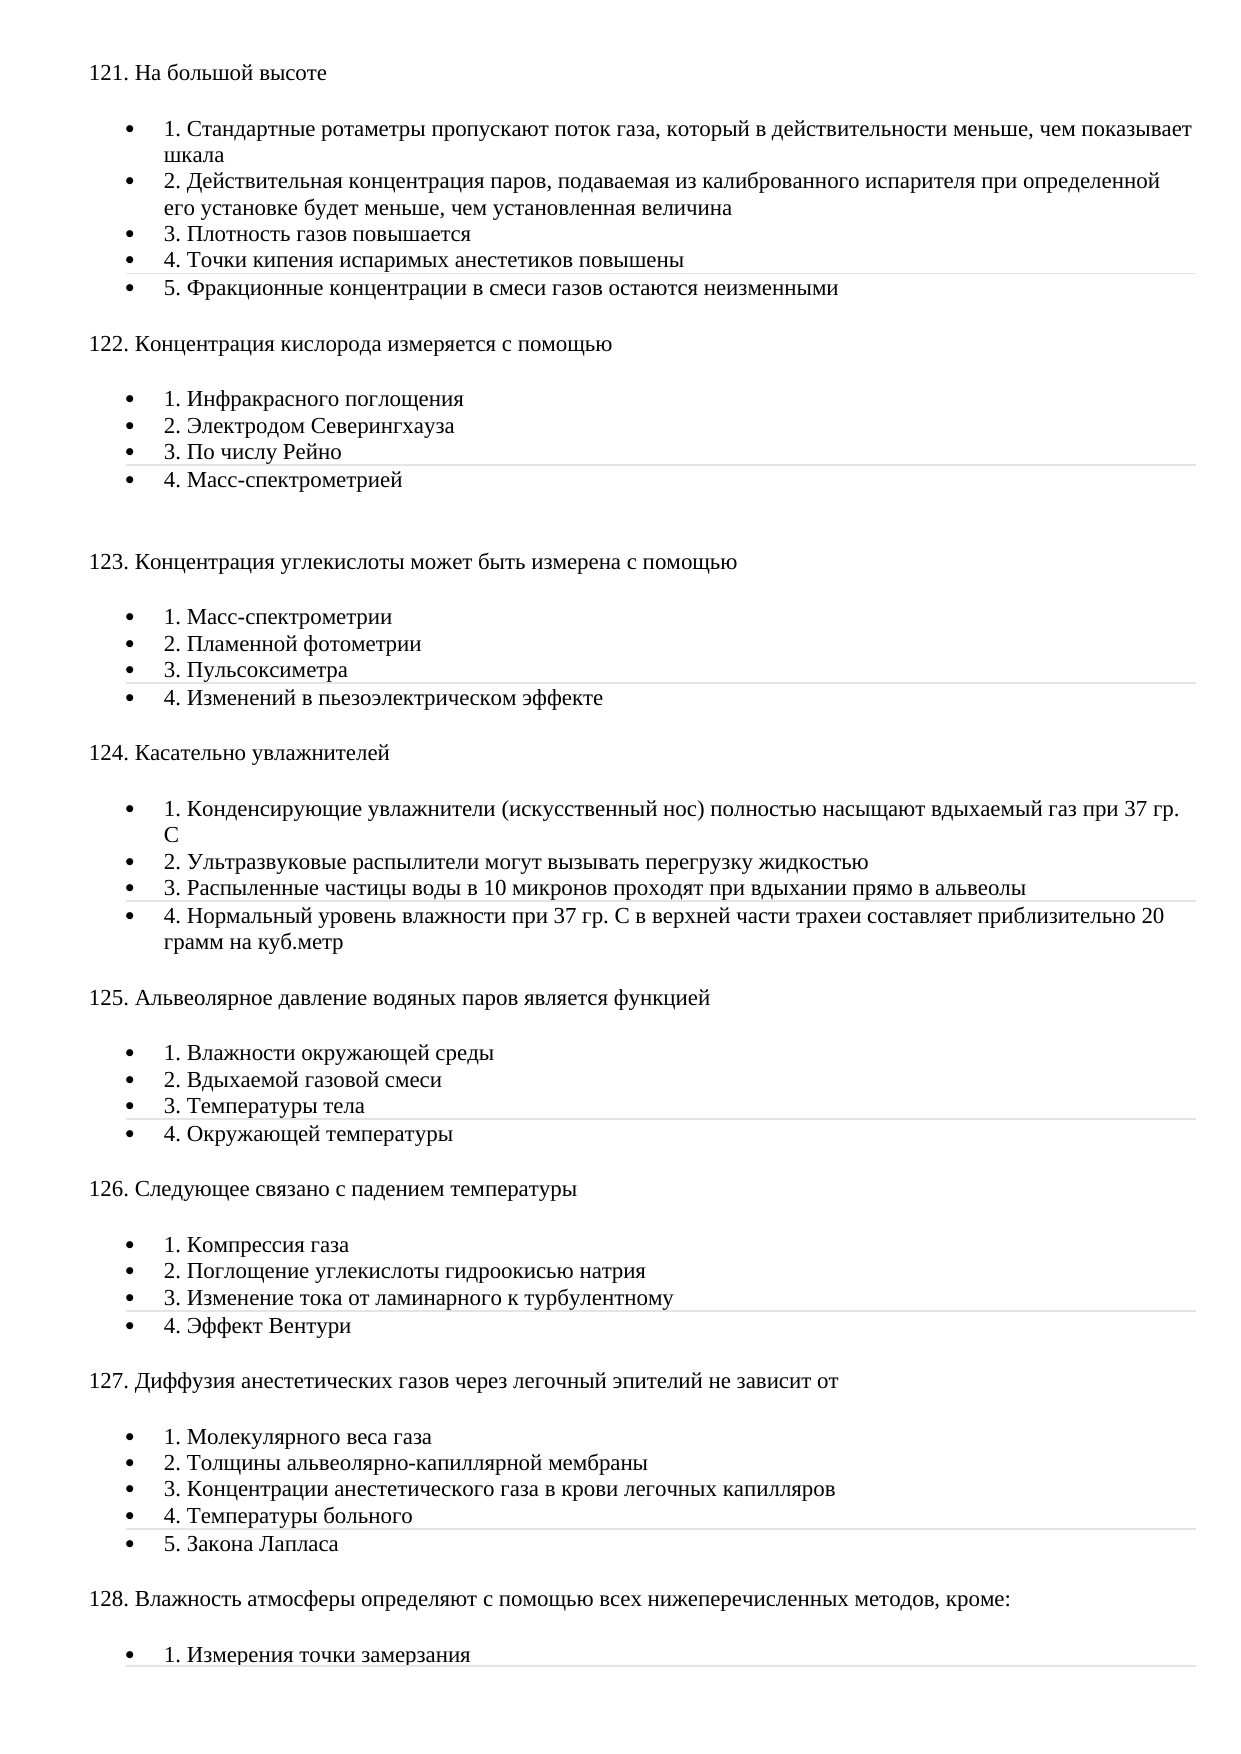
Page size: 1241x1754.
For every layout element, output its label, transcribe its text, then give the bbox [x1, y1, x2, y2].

list 4. Нормальный уровень влажности при 37 гр. С в верхней части трахеи составляет приблизительно 20 грамм на куб.метр [126, 902, 1196, 955]
list 1. Молекулярного веса газа [126, 1423, 1196, 1449]
list 1. Стандартные ротаметры пропускают поток газа, который в действительности меньше, чем показывает шкала [126, 114, 1196, 167]
list 2. Поглощение углекислоты гидроокисью натрия [126, 1257, 1196, 1284]
list 1. Компрессия газа [126, 1231, 1196, 1257]
text 122. Концентрация кислорода измеряется с помощью [89, 330, 1196, 356]
list 2. Действительная концентрация паров, подаваемая из калиброванного испарителя при определенной его установке будет меньше, чем установленная величина [126, 167, 1196, 220]
list 3. По числу Рейно [126, 438, 1196, 464]
text 126. Следующее связано с падением температуры [89, 1176, 1196, 1202]
list 2. Ультразвуковые распылители могут вызывать перегрузку жидкостью [126, 848, 1196, 874]
list 3. Температуры тела [126, 1092, 1196, 1118]
list 4. Эффект Вентури [126, 1312, 1196, 1338]
list 5. Закона Лапласа [126, 1530, 1196, 1556]
list 2. Электродом Северингхауза [126, 412, 1196, 438]
list 2. Пламенной фотометрии [126, 630, 1196, 656]
list 2. Вдыхаемой газовой смеси [126, 1066, 1196, 1092]
list 3. Пульсоксиметра [126, 656, 1196, 682]
list 3. Плотность газов повышается [126, 220, 1196, 246]
list 1. Измерения точки замерзания [126, 1641, 1196, 1665]
text 127. Диффузия анестетических газов через легочный эпителий не зависит от [89, 1367, 1196, 1393]
list 4. Температуры больного [126, 1502, 1196, 1528]
list 3. Изменение тока от ламинарного к турбулентному [126, 1284, 1196, 1310]
text 128. Влажность атмосферы определяют с помощью всех нижеперечисленных методов, кроме: [89, 1585, 1196, 1612]
list 1. Масс-спектрометрии [126, 603, 1196, 630]
text 125. Альвеолярное давление водяных паров является функцией [89, 984, 1196, 1010]
list 2. Толщины альвеолярно-капиллярной мембраны [126, 1449, 1196, 1475]
list 1. Влажности окружающей среды [126, 1039, 1196, 1066]
text 121. На большой высоте [89, 59, 1196, 85]
list 4. Точки кипения испаримых анестетиков повышены [126, 246, 1196, 273]
list 5. Фракционные концентрации в смеси газов остаются неизменными [126, 274, 1196, 301]
list 4. Изменений в пьезоэлектрическом эффекте [126, 684, 1196, 710]
text 124. Касательно увлажнителей [89, 739, 1196, 766]
list 4. Окружающей температуры [126, 1120, 1196, 1146]
list 4. Масс-спектрометрией [126, 466, 1196, 492]
list 3. Концентрации анестетического газа в крови легочных капилляров [126, 1475, 1196, 1502]
list 3. Распыленные частицы воды в 10 микронов проходят при вдыхании прямо в альвеолы [126, 874, 1196, 900]
list 1. Инфракрасного поглощения [126, 385, 1196, 412]
text 123. Концентрация углекислоты может быть измерена с помощью [89, 548, 1196, 574]
list 1. Конденсирующие увлажнители (искусственный нос) полностью насыщают вдыхаемый газ при 37 гр. С [126, 795, 1196, 848]
